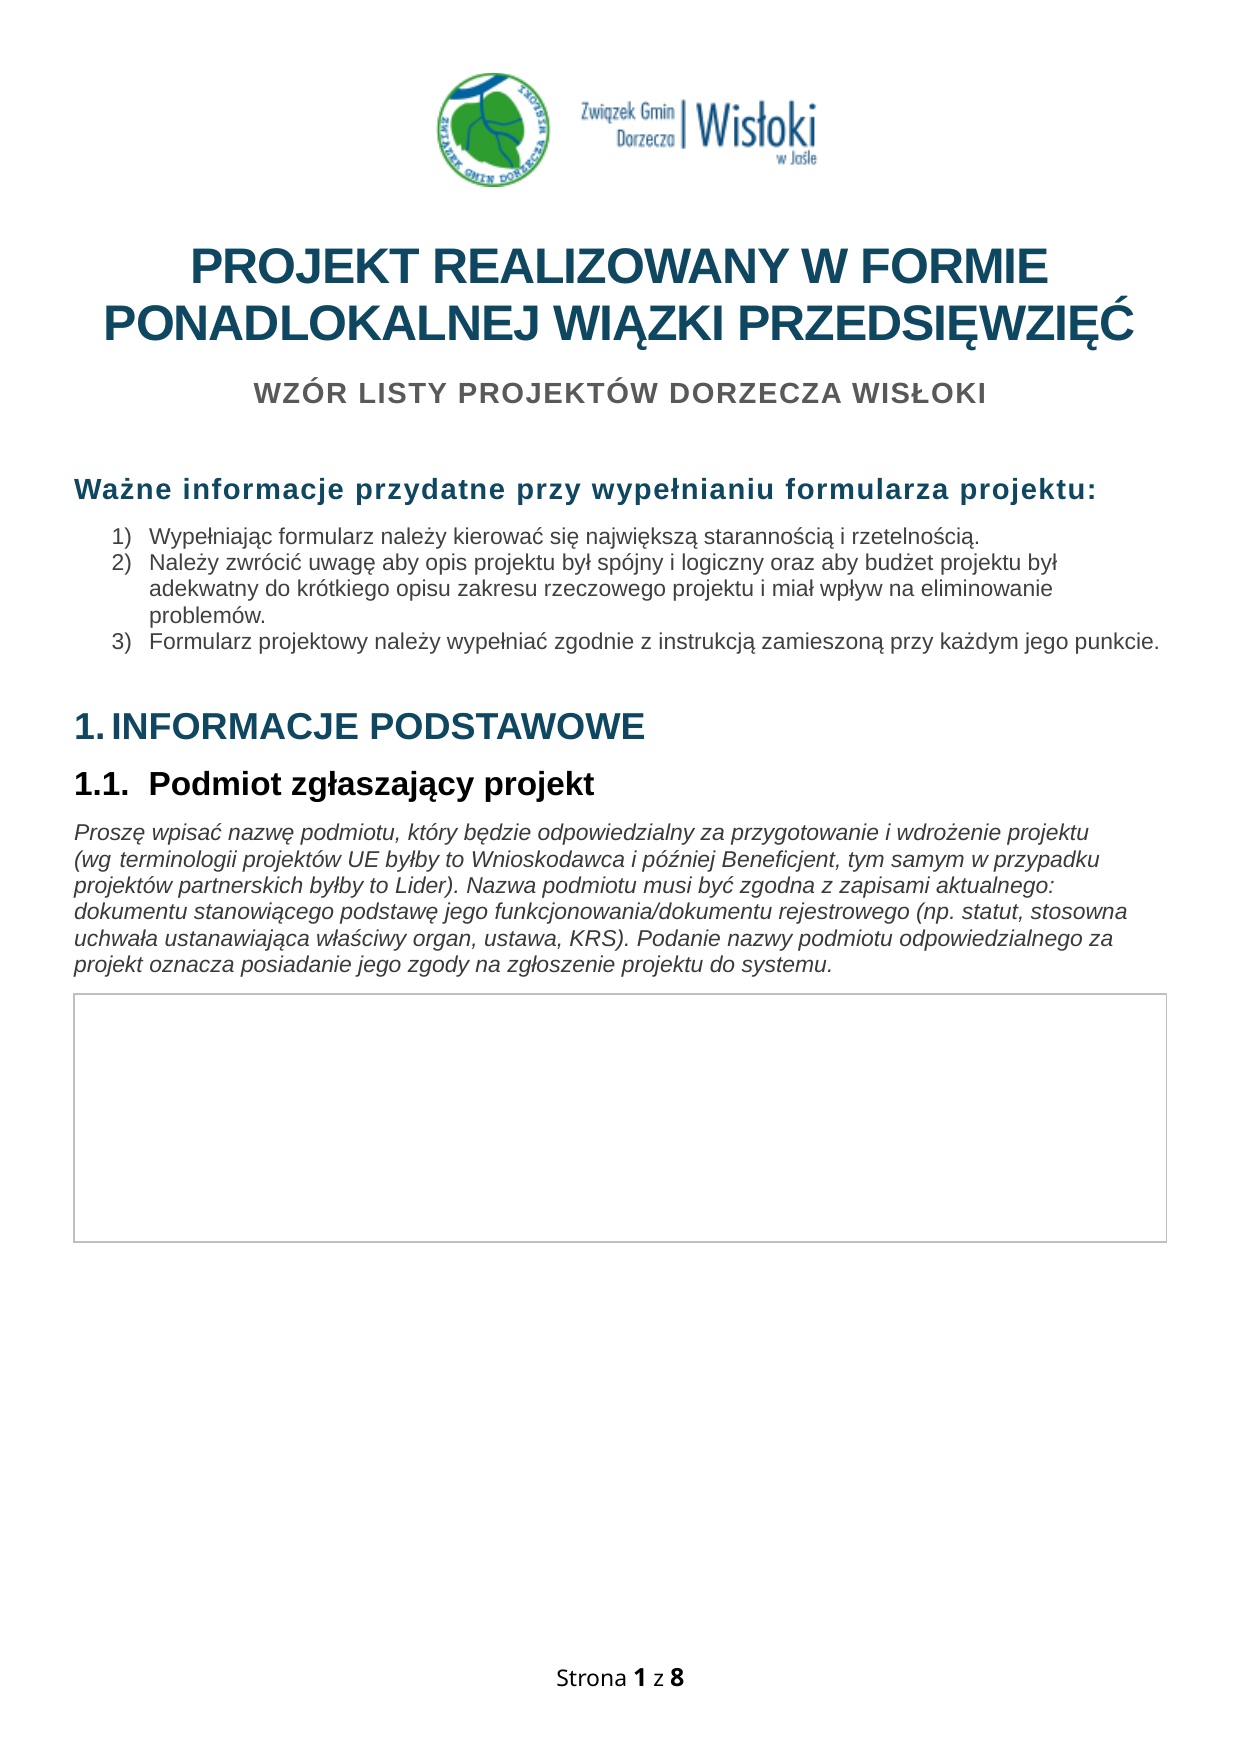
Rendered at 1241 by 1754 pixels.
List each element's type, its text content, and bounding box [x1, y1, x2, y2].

subtitle Podmiot zgłaszający projekt [74, 764, 1166, 803]
list Wypełniając formularz należy kierować się największą starannością i rzetelnością. [111, 523, 1166, 549]
subtitle WZÓR LISTY PROJEKTÓW DORZECZA WISŁOKI [74, 376, 1166, 410]
subtitle Ważne informacje przydatne przy wypełnianiu formularza projektu: [74, 472, 1166, 506]
list Formularz projektowy należy wypełniać zgodnie z instrukcją zamieszoną przy każdym jego punkcie. [111, 628, 1166, 654]
title PROJEKT REALIZOWANY W FORMIE PONADLOKALNEJ WIĄZKI PRZEDSIĘWZIĘĆ [74, 236, 1166, 351]
text Proszę wpisać nazwę podmiotu, który będzie odpowiedzialny za przygotowanie i wdrożenie projektu (wg terminologii projektów UE byłby to Wnioskodawca i później Beneficjent, tym samym w przypadku projektów partnerskich byłby to Lider). Nazwa podmiotu musi być zgodna z zapisami aktualnego: dokumentu stanowiącego podstawę jego funkcjonowania/dokumentu rejestrowego (np. statut, stosowna uchwała ustanawiająca właściwy organ, ustawa, KRS). Podanie nazwy podmiotu odpowiedzialnego za projekt oznacza posiadanie jego zgody na zgłoszenie projektu do systemu. [74, 819, 1166, 977]
subtitle INFORMACJE PODSTAWOWE [74, 704, 1166, 747]
list Należy zwrócić uwagę aby opis projektu był spójny i logiczny oraz aby budżet projektu był adekwatny do krótkiego opisu zakresu rzeczowego projektu i miał wpływ na eliminowanie problemów. [111, 549, 1166, 628]
picture [417, 73, 824, 187]
